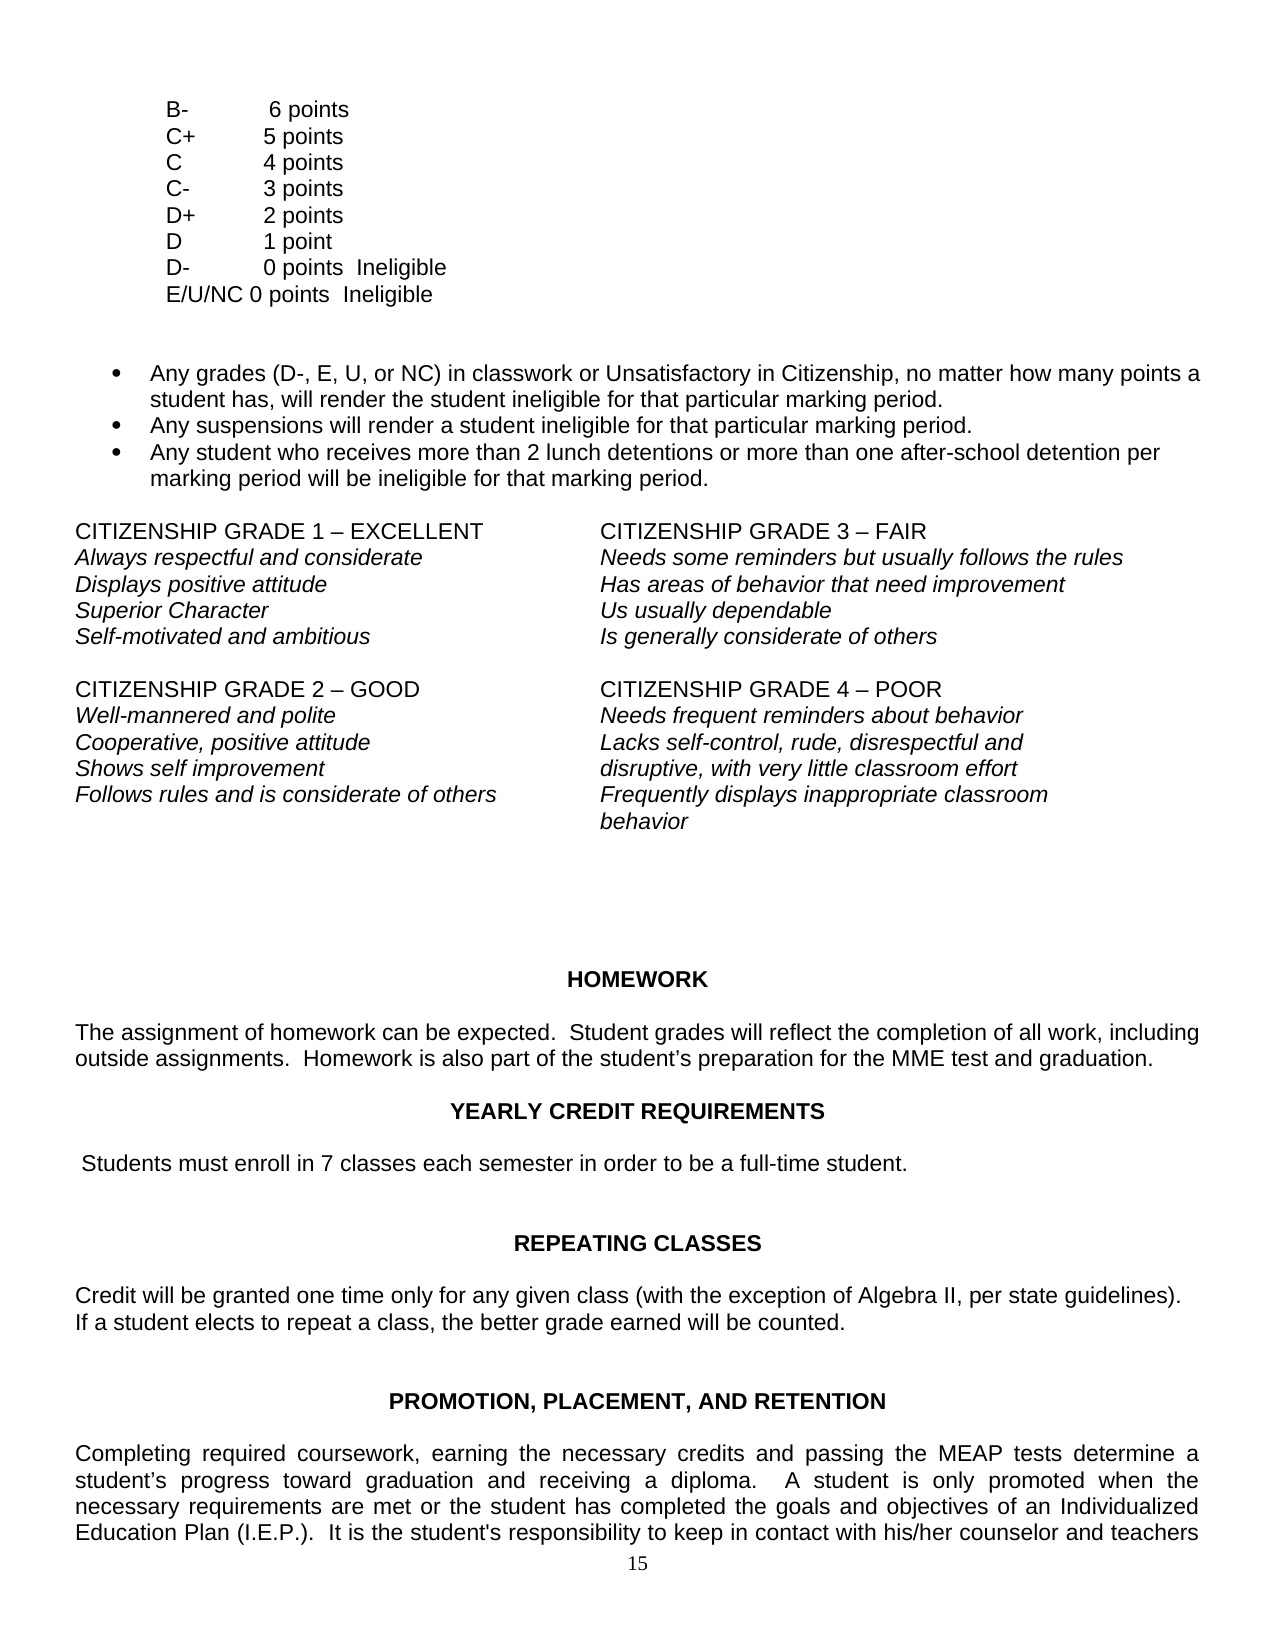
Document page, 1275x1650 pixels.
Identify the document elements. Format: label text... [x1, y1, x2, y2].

text D- 0 points Ineligible [166, 254, 1219, 281]
text behavior [75, 808, 1200, 834]
list Any student who receives more than 2 lunch detentions or more than one after-school detention per marking period will be ineligible for that marking period. [112, 439, 1219, 492]
text PROMOTION, PLACEMENT, AND RETENTION [75, 1388, 1200, 1414]
text CITIZENSHIP GRADE 1 – EXCELLENT CITIZENSHIP GRADE 3 – FAIR [75, 518, 1200, 544]
text C 4 points [166, 149, 1219, 175]
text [75, 1440, 1200, 1546]
list Any suspensions will render a student ineligible for that particular marking period. [112, 412, 1219, 439]
text CITIZENSHIP GRADE 2 – GOOD CITIZENSHIP GRADE 4 – POOR [75, 676, 1200, 702]
text Shows self improvement disruptive, with very little classroom effort [75, 755, 1200, 781]
text Well-mannered and polite Needs frequent reminders about behavior [75, 702, 1200, 729]
text Always respectful and considerate Needs some reminders but usually follows the rules [75, 544, 1200, 571]
list 6 points [166, 96, 1219, 123]
text Superior Character Us usually dependable [75, 597, 1200, 623]
text E/U/NC 0 points Ineligible [166, 281, 1219, 307]
text C- 3 points [166, 175, 1219, 202]
text D+ 2 points [166, 202, 1219, 228]
text Cooperative, positive attitude Lacks self-control, rude, disrespectful and [75, 729, 1200, 755]
list Any grades (D-, E, U, or NC) in classwork or Unsatisfactory in Citizenship, no matter how many points a student has, will render the student ineligible for that particular marking period. [112, 360, 1219, 412]
text Self-motivated and ambitious Is generally considerate of others [75, 623, 1200, 650]
subtitle HOMEWORK [75, 966, 1200, 992]
text Credit will be granted one time only for any given class (with the exception of Algebra II, per state guidelines). If a student elects to repeat a class, the better grade earned will be counted. [75, 1282, 1200, 1335]
text YEARLY CREDIT REQUIREMENTS [75, 1098, 1200, 1124]
text D 1 point [166, 228, 1219, 254]
text The assignment of homework can be expected. Student grades will reflect the completion of all work, including outside assignments. Homework is also part of the student’s preparation for the MME test and graduation. [75, 1019, 1200, 1071]
text Displays positive attitude Has areas of behavior that need improvement [75, 571, 1200, 597]
text Follows rules and is considerate of others Frequently displays inappropriate classroom [75, 781, 1200, 808]
text C+ 5 points [166, 123, 1219, 149]
text REPEATING CLASSES [75, 1229, 1200, 1256]
text Students must enroll in 7 classes each semester in order to be a full-time student. [75, 1150, 1200, 1177]
